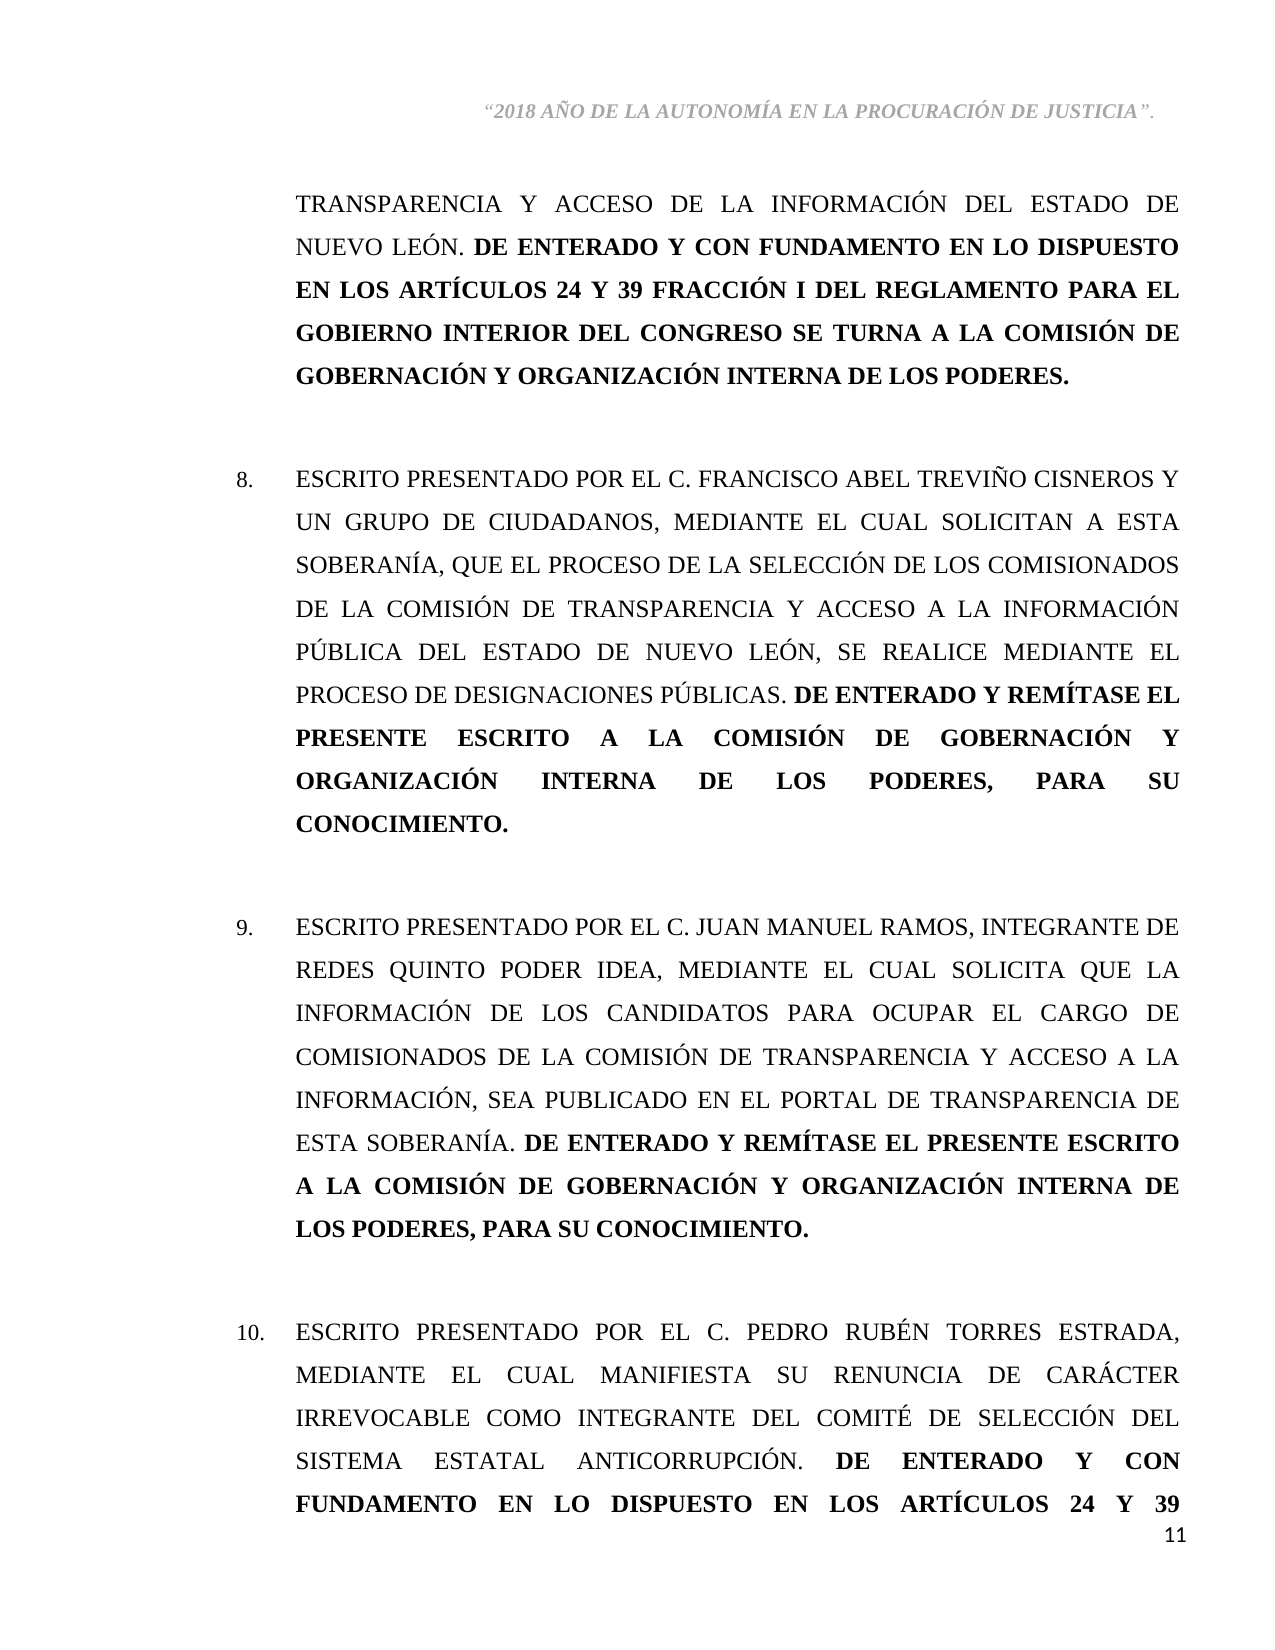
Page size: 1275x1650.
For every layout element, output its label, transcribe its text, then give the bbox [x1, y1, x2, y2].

list ESCRITO PRESENTADO POR EL C. FRANCISCO ABEL TREVIÑO CISNEROS Y UN GRUPO DE CIUDADANOS, MEDIANTE EL CUAL SOLICITAN A ESTA SOBERANÍA, QUE EL PROCESO DE LA SELECCIÓN DE LOS COMISIONADOS DE LA COMISIÓN DE TRANSPARENCIA Y ACCESO A LA INFORMACIÓN PÚBLICA DEL ESTADO DE NUEVO LEÓN, SE REALICE MEDIANTE EL PROCESO DE DESIGNACIONES PÚBLICAS. DE ENTERADO Y REMÍTASE EL PRESENTE ESCRITO A LA COMISIÓN DE GOBERNACIÓN Y ORGANIZACIÓN INTERNA DE LOS PODERES, PARA SU CONOCIMIENTO. [236, 464, 1181, 838]
list ESCRITO PRESENTADO POR EL C. JUAN MANUEL RAMOS, INTEGRANTE DE REDES QUINTO PODER IDEA, MEDIANTE EL CUAL SOLICITA QUE LA INFORMACIÓN DE LOS CANDIDATOS PARA OCUPAR EL CARGO DE COMISIONADOS DE LA COMISIÓN DE TRANSPARENCIA Y ACCESO A LA INFORMACIÓN, SEA PUBLICADO EN EL PORTAL DE TRANSPARENCIA DE ESTA SOBERANÍA. DE ENTERADO Y REMÍTASE EL PRESENTE ESCRITO A LA COMISIÓN DE GOBERNACIÓN Y ORGANIZACIÓN INTERNA DE LOS PODERES, PARA SU CONOCIMIENTO. [236, 912, 1181, 1243]
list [236, 1317, 1181, 1518]
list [236, 189, 1181, 390]
